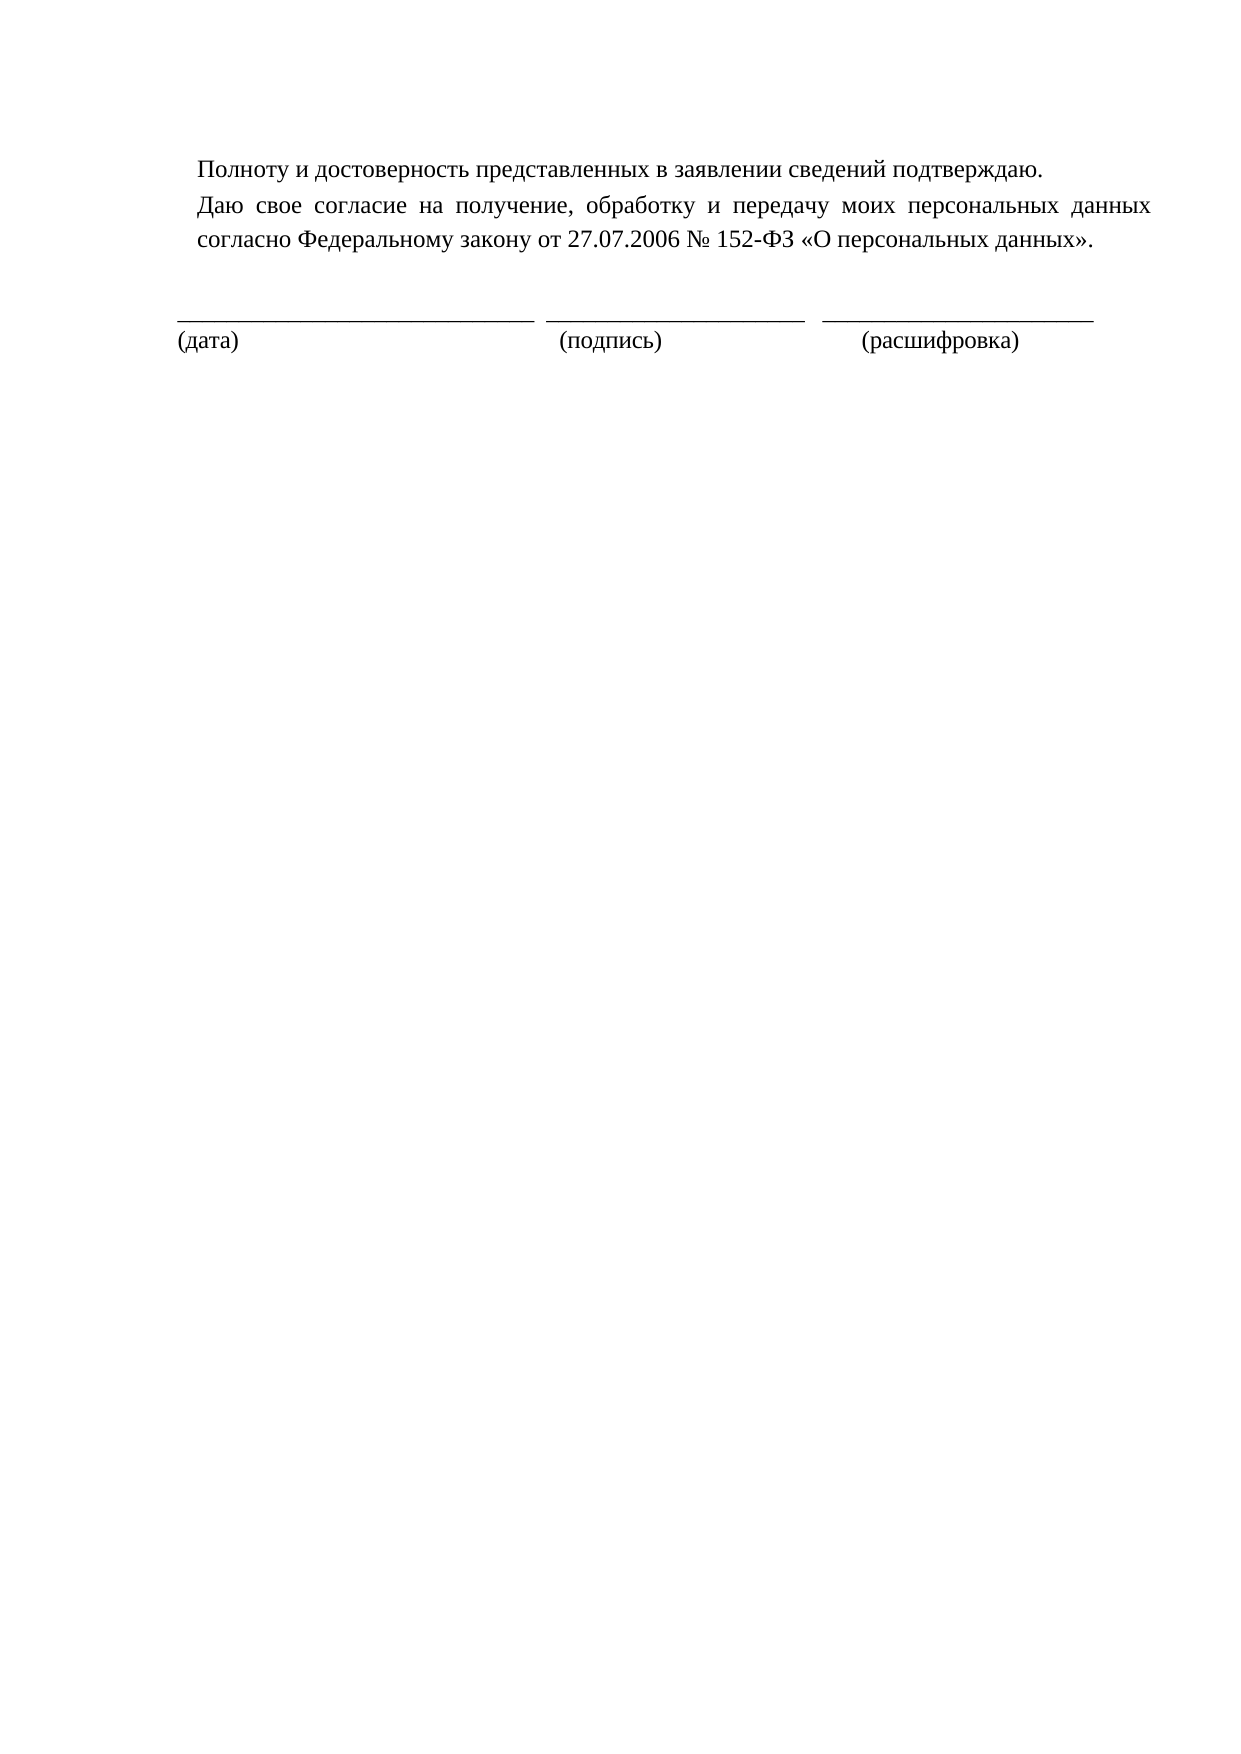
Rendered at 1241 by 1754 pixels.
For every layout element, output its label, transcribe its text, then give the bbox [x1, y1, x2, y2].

text Полноту и достоверность представленных в заявлении сведений подтверждаю. [197, 154, 1152, 183]
text Даю свое согласие на получение, обработку и передачу моих персональных данных согласно Федеральному закону от 27.07.2006 № 152-ФЗ «О персональных данных». [197, 191, 1152, 253]
text _____________________________ _____________________ ______________________ (дата) (подпись) (расшифровка) [177, 296, 1152, 354]
